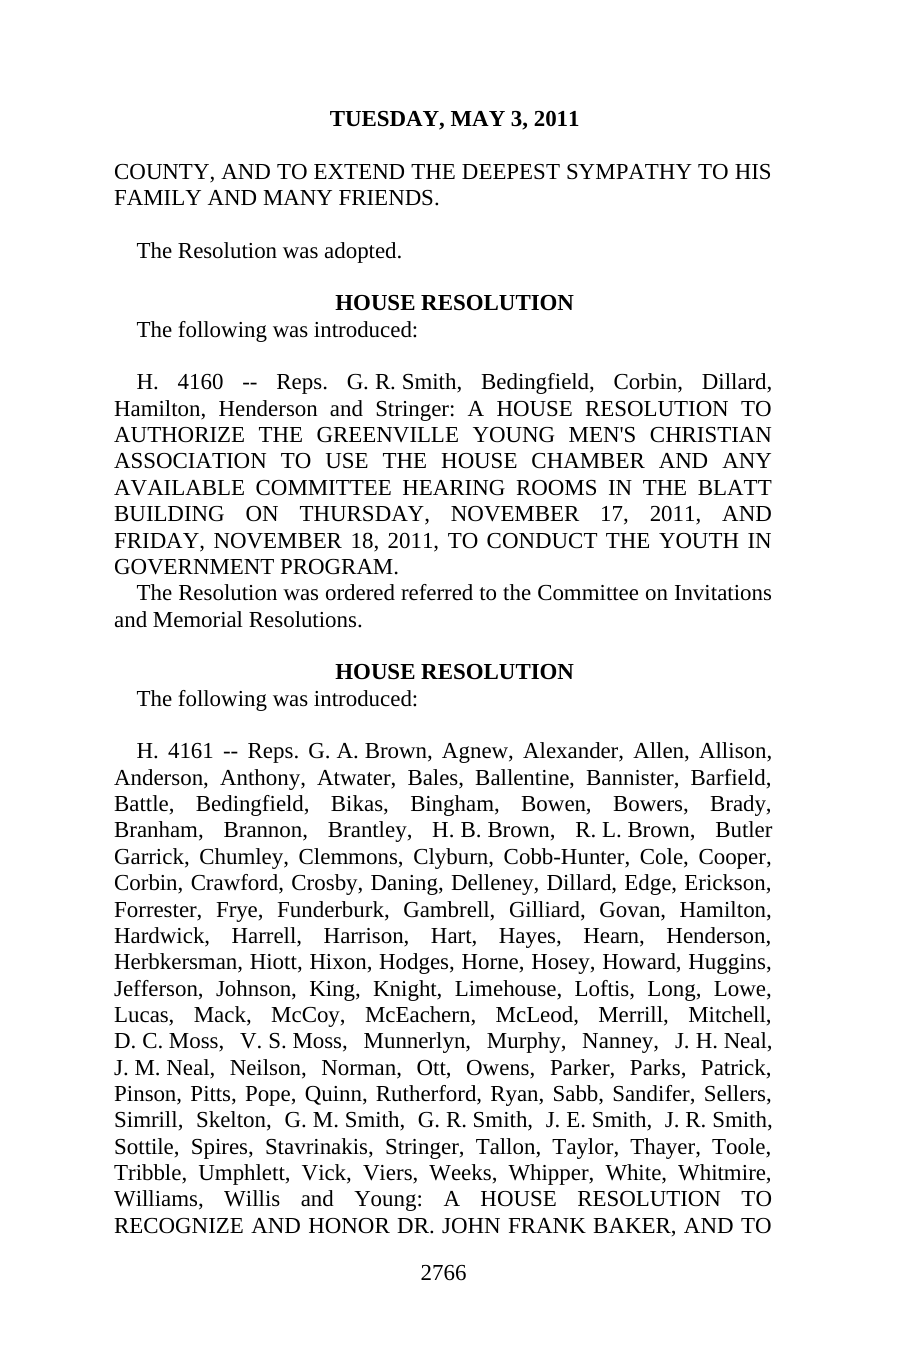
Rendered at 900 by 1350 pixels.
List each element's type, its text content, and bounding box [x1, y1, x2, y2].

text COUNTY, AND TO EXTEND THE DEEPEST SYMPATHY TO HIS FAMILY AND MANY FRIENDS. [114, 158, 772, 210]
text The Resolution was adopted. [114, 237, 772, 263]
text The Resolution was ordered referred to the Committee on Invitations and Memorial Resolutions. [114, 579, 772, 632]
text HOUSE RESOLUTION [114, 289, 772, 316]
text The following was introduced: [114, 685, 772, 711]
text H. 4160 -- Reps. G. R. Smith, Bedingfield, Corbin, Dillard, Hamilton, Henderson and Stringer: A HOUSE RESOLUTION TO AUTHORIZE THE GREENVILLE YOUNG MEN'S CHRISTIAN ASSOCIATION TO USE THE HOUSE CHAMBER AND ANY AVAILABLE COMMITTEE HEARING ROOMS IN THE BLATT BUILDING ON THURSDAY, NOVEMBER 17, 2011, AND FRIDAY, NOVEMBER 18, 2011, TO CONDUCT THE YOUTH IN GOVERNMENT PROGRAM. [114, 368, 772, 579]
text HOUSE RESOLUTION [114, 658, 772, 685]
text The following was introduced: [114, 316, 772, 342]
